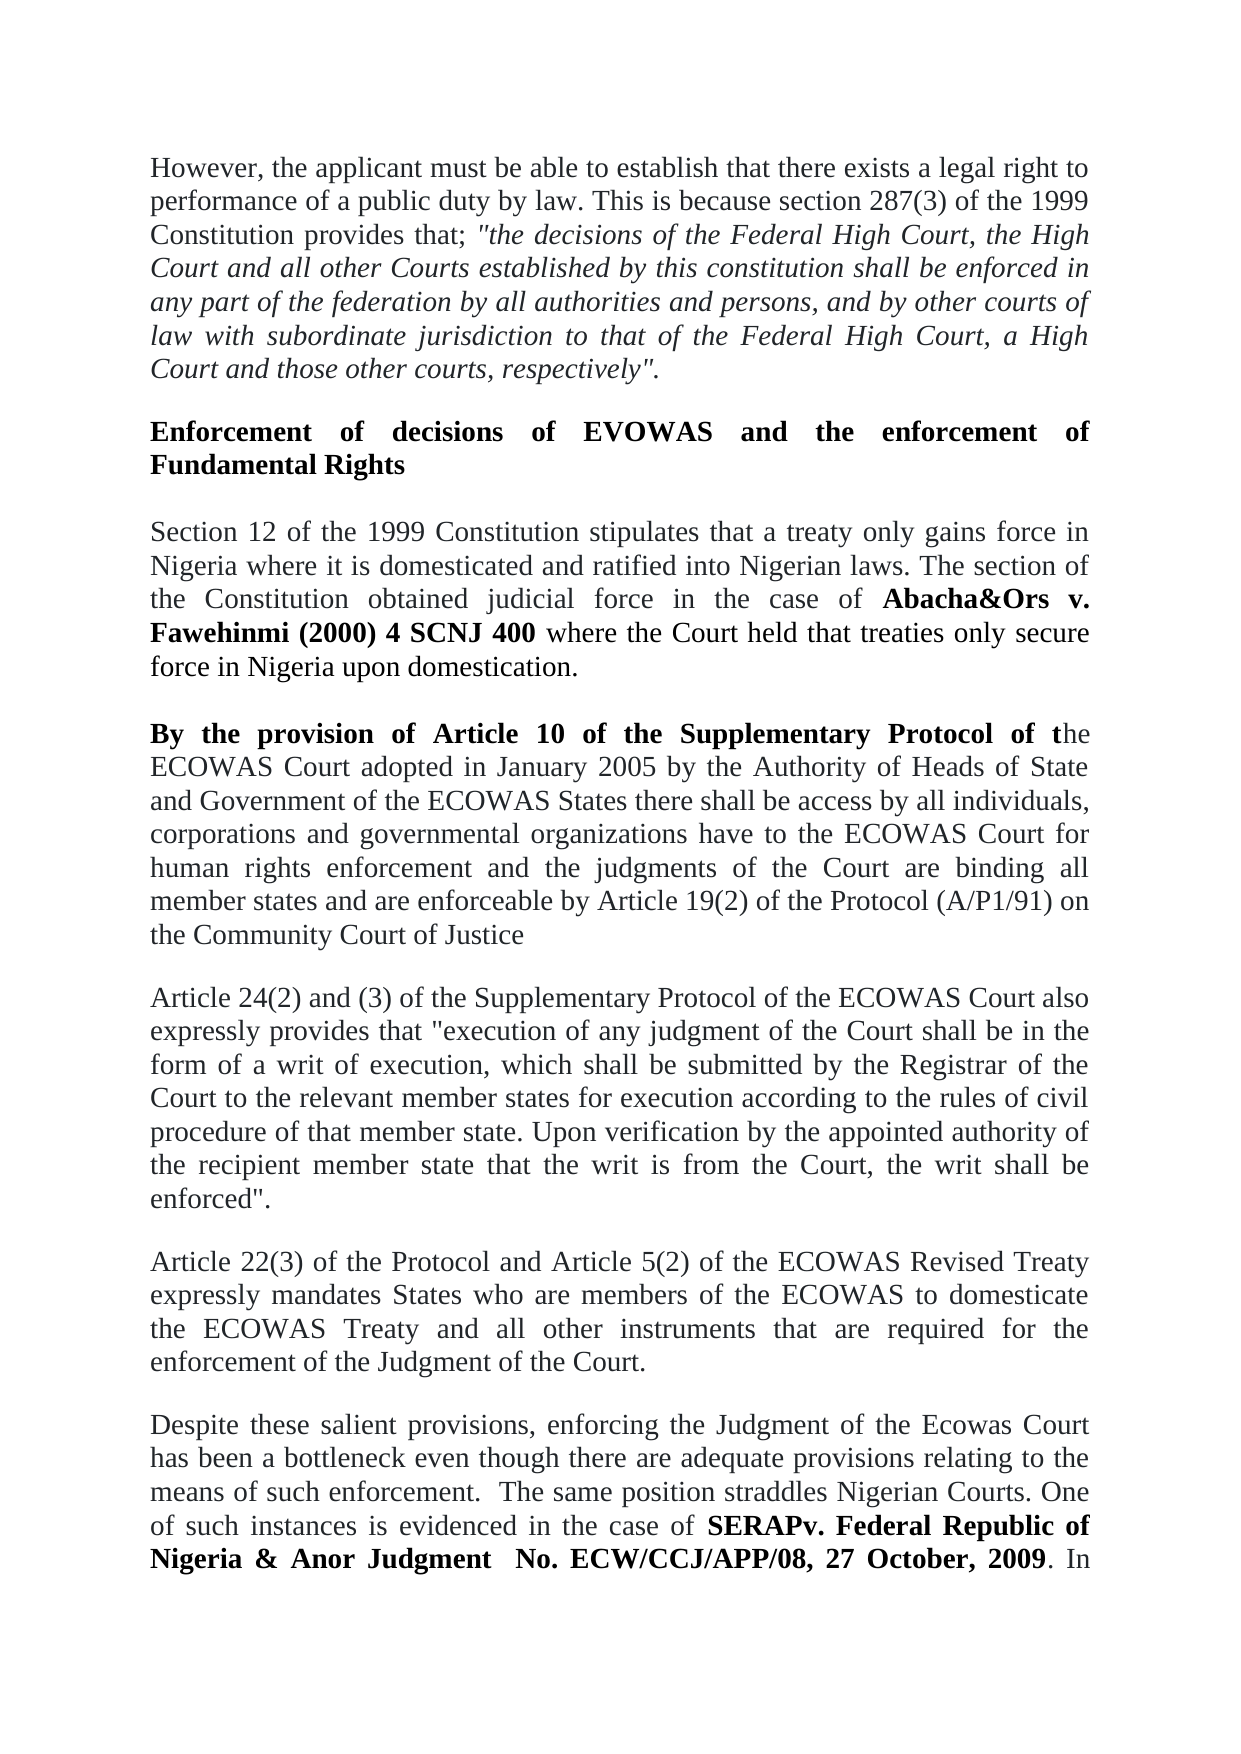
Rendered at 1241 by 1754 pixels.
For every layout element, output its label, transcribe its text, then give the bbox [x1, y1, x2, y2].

text By the provision of Article 10 of the Supplementary Protocol of the ECOWAS Court adopted in January 2005 by the Authority of Heads of State and Government of the ECOWAS States there shall be access by all individuals, corporations and governmental organizations have to the ECOWAS Court for human rights enforcement and the judgments of the Court are binding all member states and are enforceable by Article 19(2) of the Protocol (A/P1/91) on the Community Court of Justice [150, 716, 1090, 951]
text Enforcement of decisions of EVOWAS and the enforcement of Fundamental Rights [150, 414, 1090, 481]
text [150, 1407, 1090, 1575]
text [150, 150, 1090, 385]
text Section 12 of the 1999 Constitution stipulates that a treaty only gains force in Nigeria where it is domesticated and ratified into Nigerian laws. The section of the Constitution obtained judicial force in the case of Abacha&Ors v. Fawehinmi (2000) 4 SCNJ 400 where the Court held that treaties only secure force in Nigeria upon domestication. [150, 514, 1090, 682]
text Article 22(3) of the Protocol and Article 5(2) of the ECOWAS Revised Treaty expressly mandates States who are members of the ECOWAS to domesticate the ECOWAS Treaty and all other instruments that are required for the enforcement of the Judgment of the Court. [150, 1244, 1090, 1378]
text Article 24(2) and (3) of the Supplementary Protocol of the ECOWAS Court also expressly provides that "execution of any judgment of the Court shall be in the form of a writ of execution, which shall be submitted by the Registrar of the Court to the relevant member states for execution according to the rules of civil procedure of that member state. Upon verification by the appointed authority of the recipient member state that the writ is from the Court, the writ shall be enforced". [150, 980, 1090, 1214]
